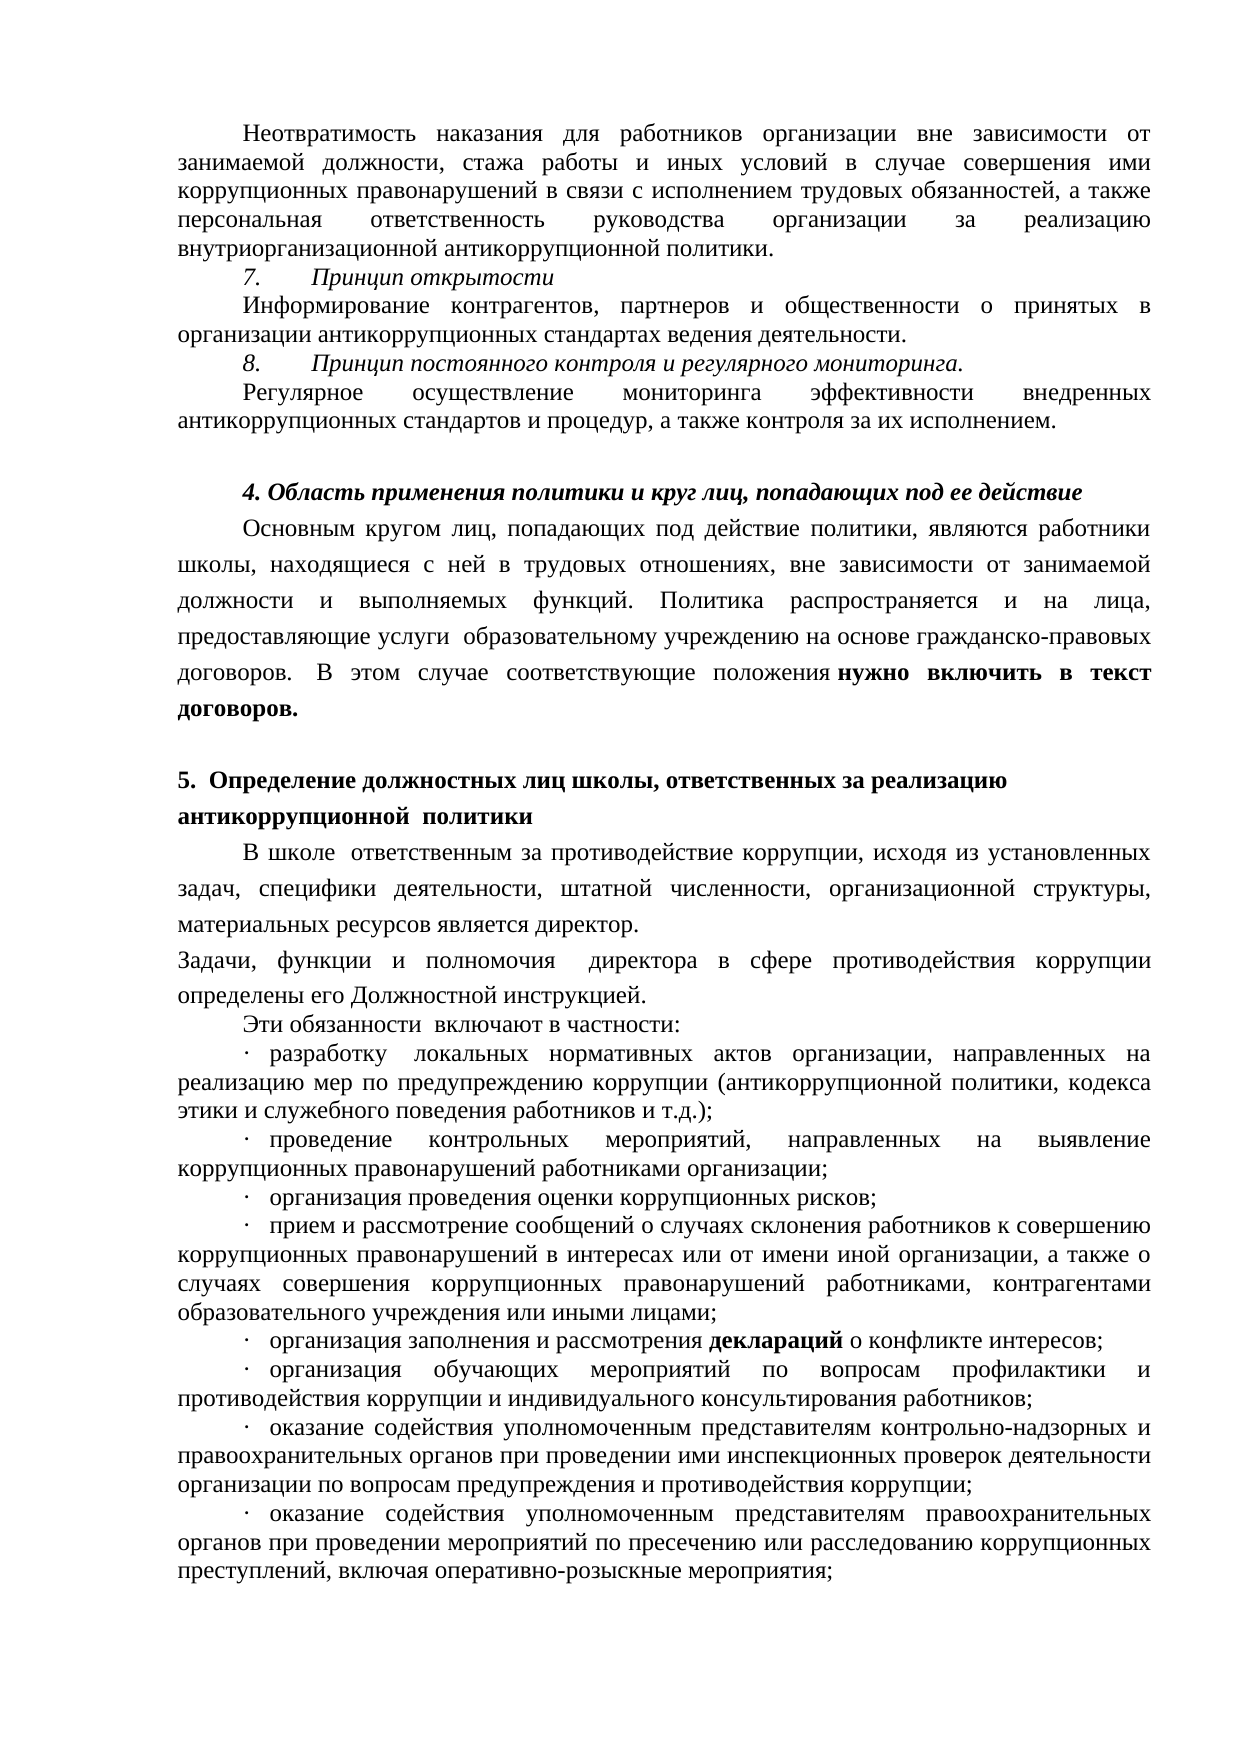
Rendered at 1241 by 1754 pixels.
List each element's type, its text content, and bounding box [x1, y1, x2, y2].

text 5. Определение должностных лиц школы, ответственных за реализацию антикоррупционной политики [177, 758, 1152, 830]
text 8. Принцип постоянного контроля и регулярного мониторинга. [177, 348, 1152, 377]
text Информирование контрагентов, партнеров и общественности о принятых в организации антикоррупционных стандартах ведения деятельности. [177, 291, 1152, 348]
text · организация заполнения и рассмотрения деклараций о конфликте интересов; [177, 1326, 1152, 1354]
text Эти обязанности включают в частности: [177, 1009, 1152, 1038]
text · организация обучающих мероприятий по вопросам профилактики и противодействия коррупции и индивидуального консультирования работников; [177, 1354, 1152, 1412]
text Регулярное осуществление мониторинга эффективности внедренных антикоррупционных стандартов и процедур, а также контроля за их исполнением. [177, 377, 1152, 434]
text · оказание содействия уполномоченным представителям правоохранительных органов при проведении мероприятий по пресечению или расследованию коррупционных преступлений, включая оперативно-розыскные мероприятия; [177, 1498, 1152, 1584]
text Задачи, функции и полномочия директора в сфере противодействия коррупции определены его Должностной инструкцией. [177, 937, 1152, 1009]
text 4. Область применения политики и круг лиц, попадающих под ее действие [177, 470, 1152, 506]
text · организация проведения оценки коррупционных рисков; [177, 1182, 1152, 1211]
text Неотвратимость наказания для работников организации вне зависимости от занимаемой должности, стажа работы и иных условий в случае совершения ими коррупционных правонарушений в связи с исполнением трудовых обязанностей, а также персональная ответственность руководства организации за реализацию внутриорганизационной антикоррупционной политики. [177, 118, 1152, 262]
text · прием и рассмотрение сообщений о случаях склонения работников к совершению коррупционных правонарушений в интересах или от имени иной организации, а также о случаях совершения коррупционных правонарушений работниками, контрагентами образовательного учреждения или иными лицами; [177, 1211, 1152, 1326]
text · проведение контрольных мероприятий, направленных на выявление коррупционных правонарушений работниками организации; [177, 1124, 1152, 1182]
text В школе ответственным за противодействие коррупции, исходя из установленных задач, специфики деятельности, штатной численности, организационной структуры, материальных ресурсов является директор. [177, 830, 1152, 937]
text · оказание содействия уполномоченным представителям контрольно-надзорных и правоохранительных органов при проведении ими инспекционных проверок деятельности организации по вопросам предупреждения и противодействия коррупции; [177, 1412, 1152, 1498]
text · разработку локальных нормативных актов организации, направленных на реализацию мер по предупреждению коррупции (антикоррупционной политики, кодекса этики и служебного поведения работников и т.д.); [177, 1038, 1152, 1124]
text 7. Принцип открытости [177, 262, 1152, 291]
text Основным кругом лиц, попадающих под действие политики, являются работники школы, находящиеся с ней в трудовых отношениях, вне зависимости от занимаемой должности и выполняемых функций. Политика распространяется и на лица, предоставляющие услуги образовательному учреждению на основе гражданско-правовых договоров. В этом случае соответствующие положения нужно включить в текст договоров. [177, 506, 1152, 722]
